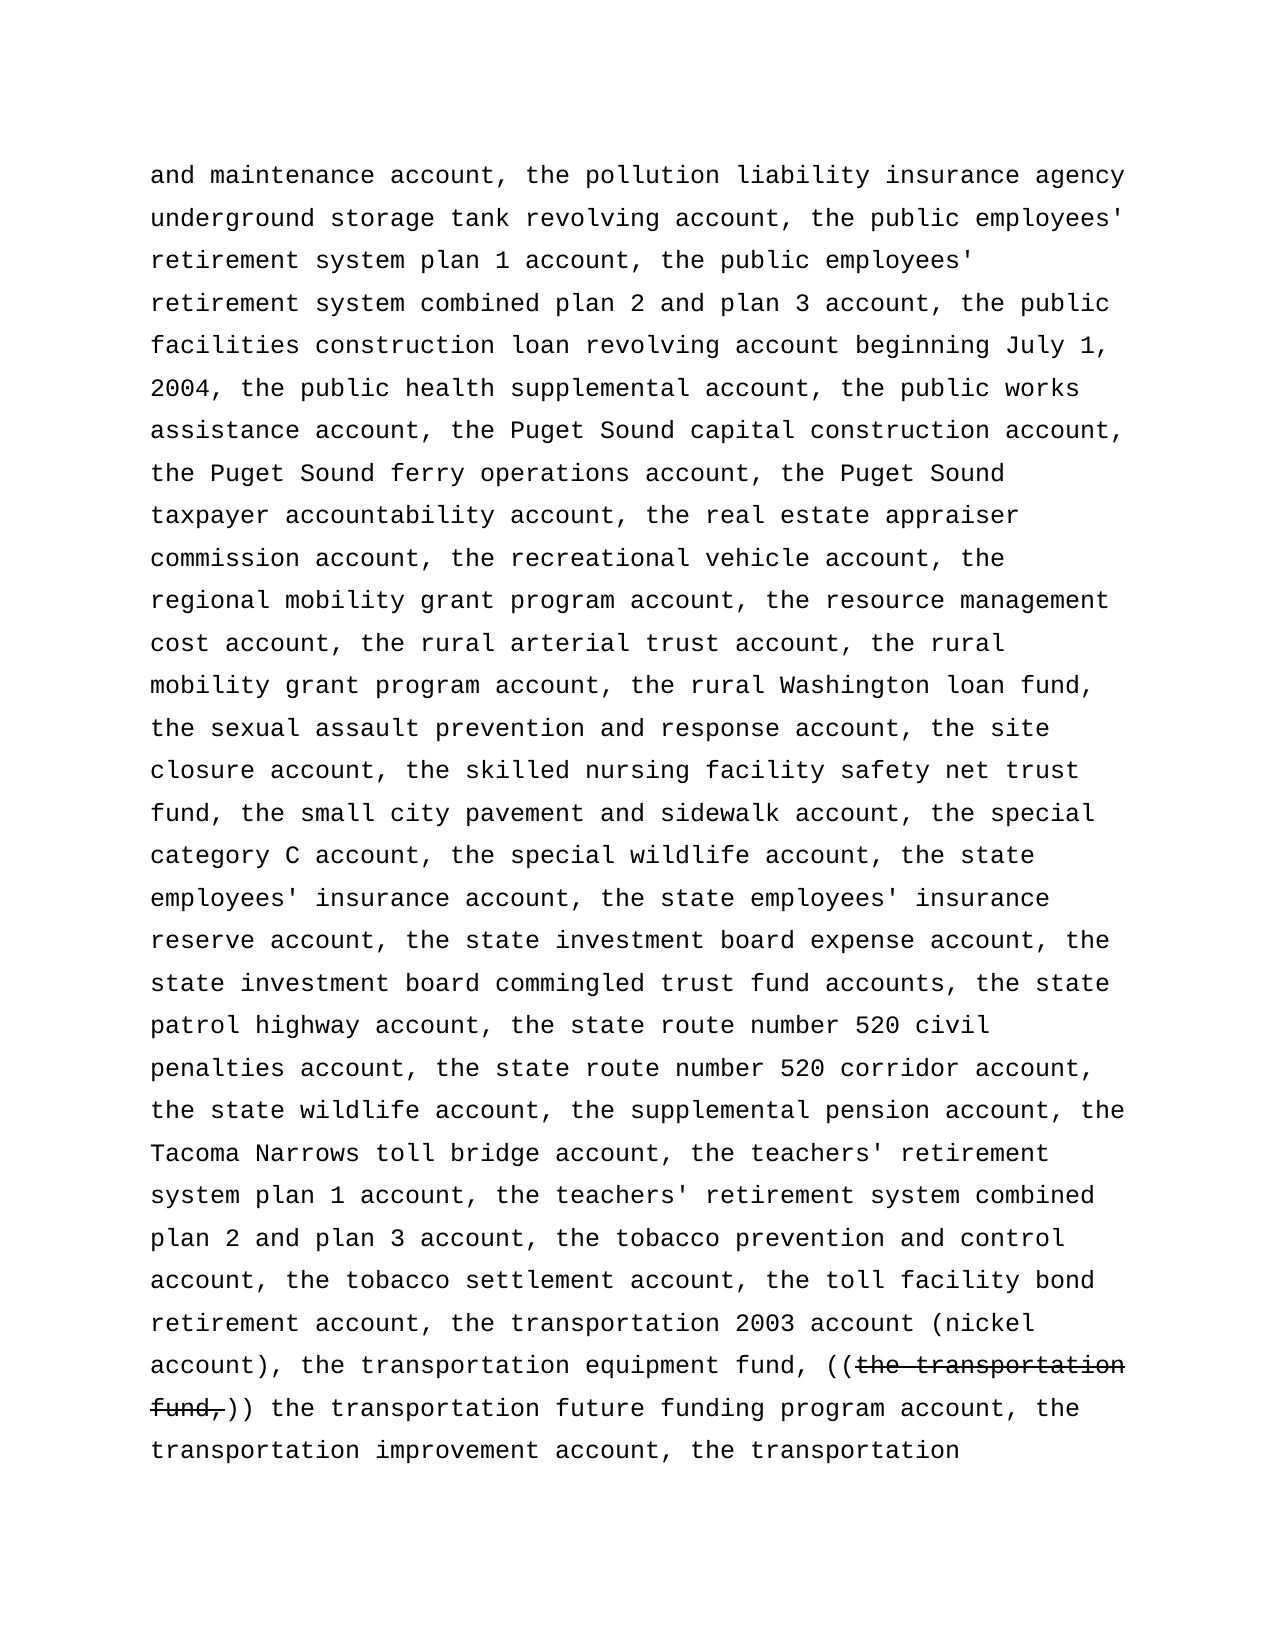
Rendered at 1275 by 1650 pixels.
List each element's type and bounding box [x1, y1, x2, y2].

text [150, 150, 1125, 1467]
